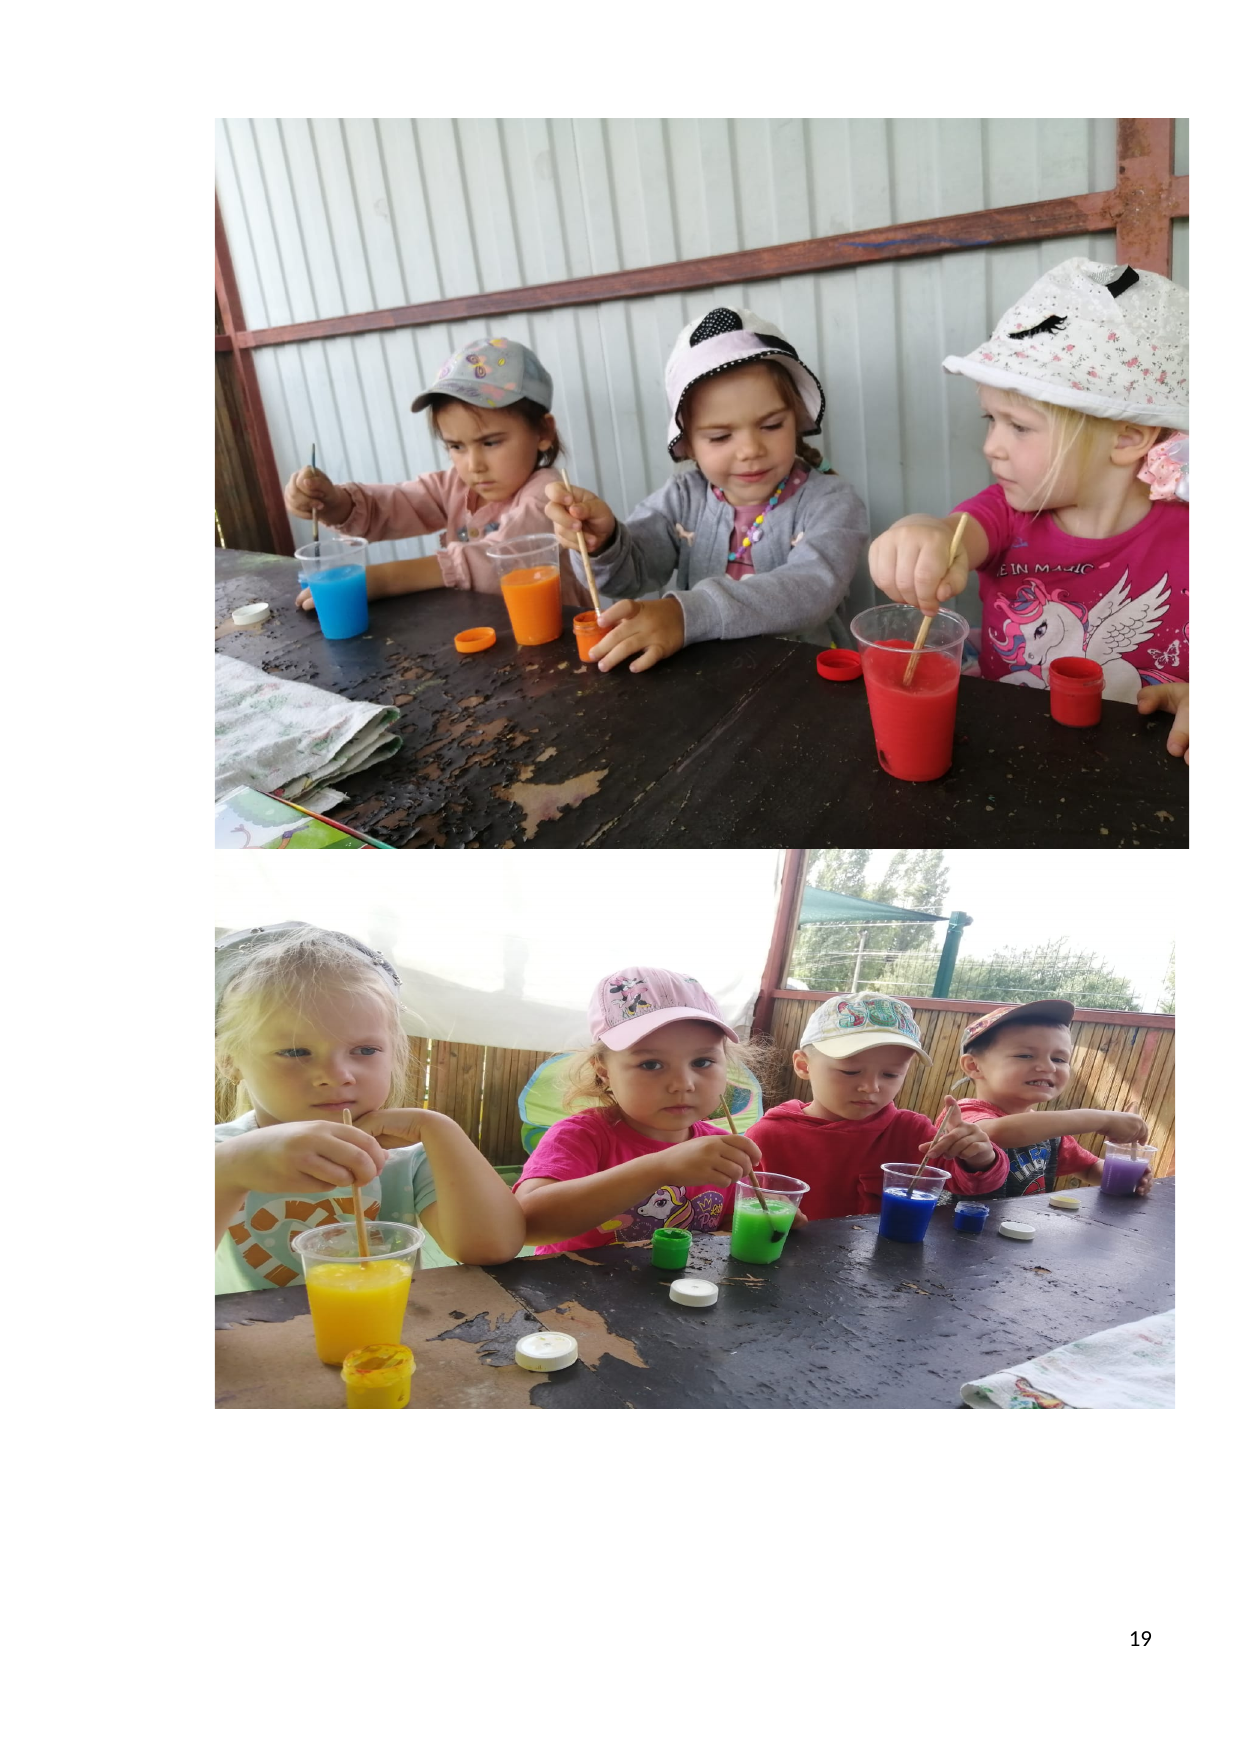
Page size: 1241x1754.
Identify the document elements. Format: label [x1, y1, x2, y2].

picture [214, 118, 1190, 1409]
